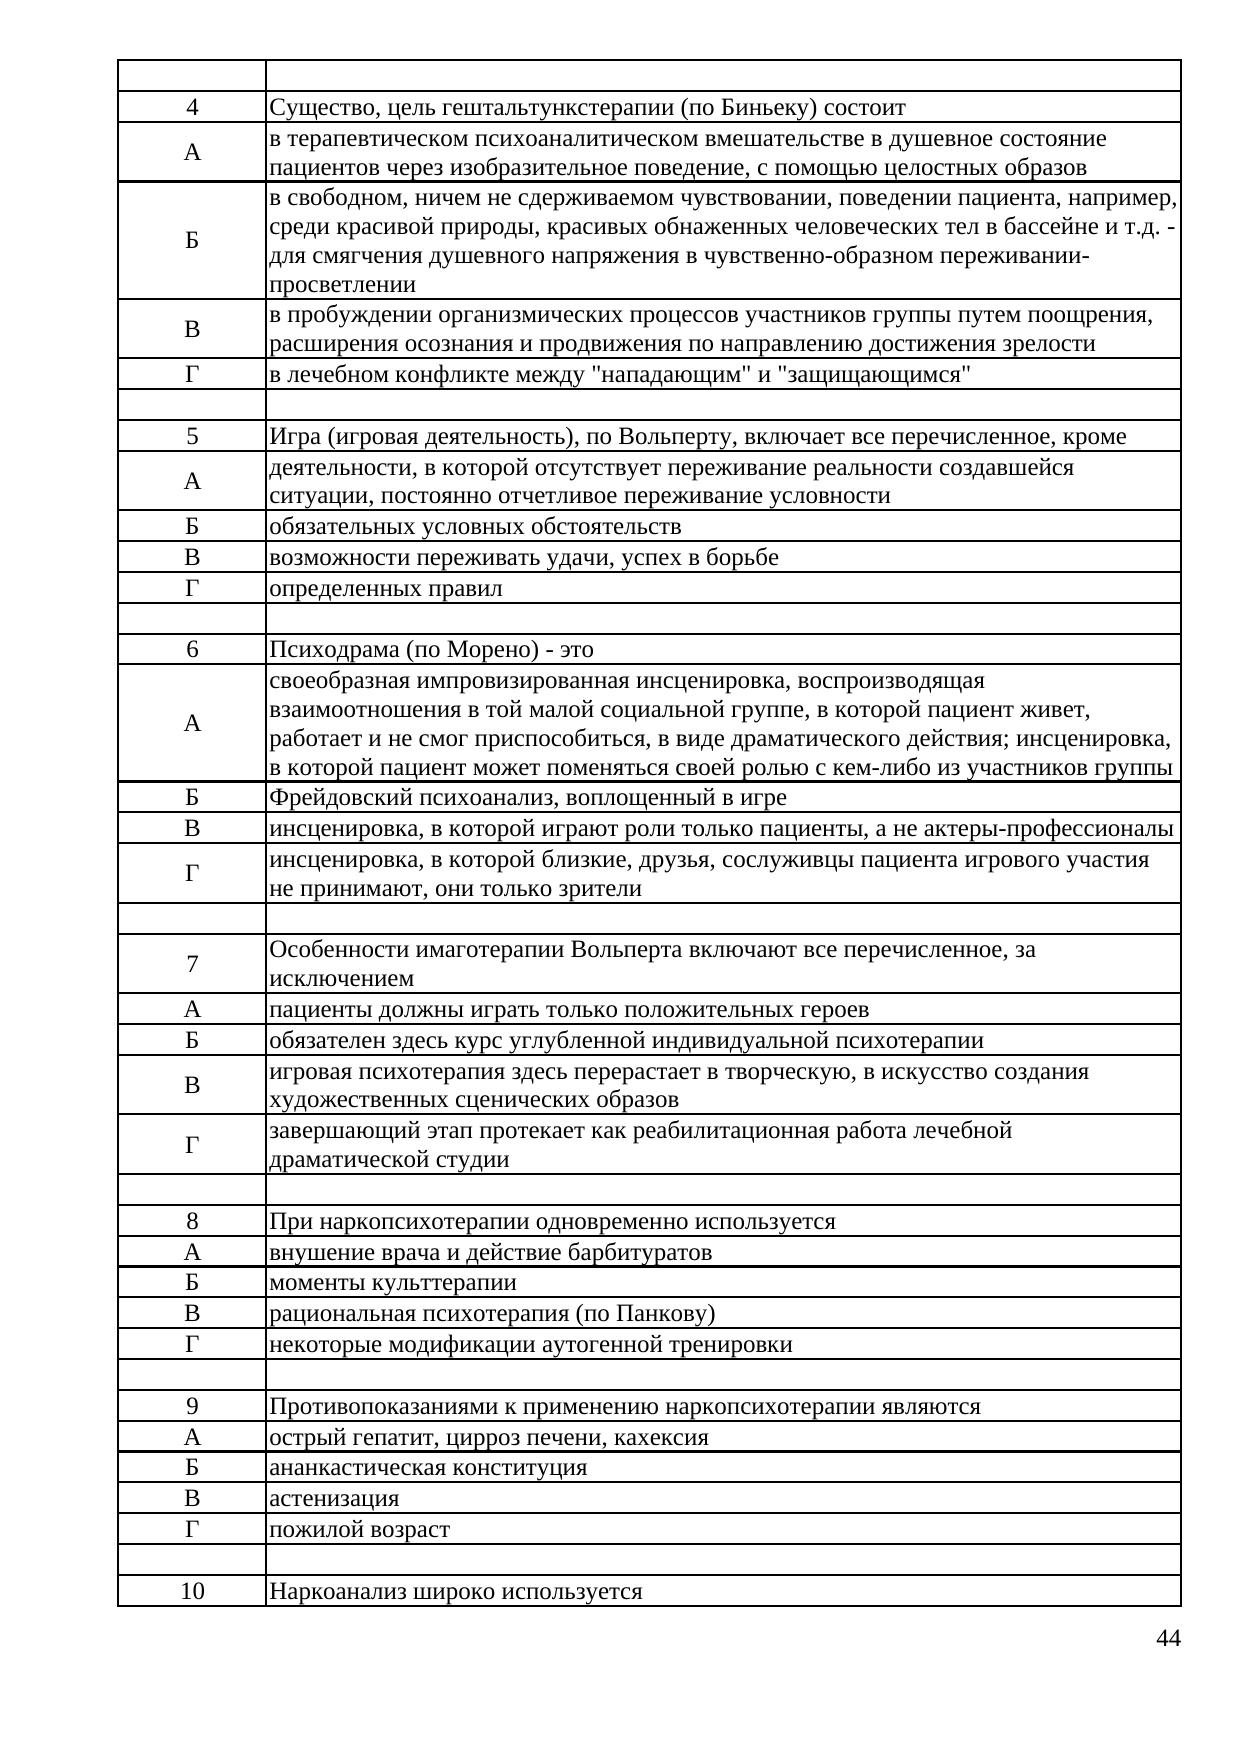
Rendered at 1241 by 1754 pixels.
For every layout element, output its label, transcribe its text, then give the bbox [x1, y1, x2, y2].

table_cell рациональная психотерапия (по Панкову) [267, 1298, 1180, 1327]
table_cell Фрейдовский психоанализ, воплощенный в игре [267, 783, 1180, 811]
table_cell Г [119, 359, 265, 388]
table_cell Г [119, 573, 265, 602]
table_cell [267, 904, 1180, 932]
table_cell 6 [119, 635, 265, 663]
table_cell игровая психотерапия здесь перерастает в творческую, в искусство создания художественных сценических образов [267, 1056, 1180, 1113]
table_cell моменты культтерапии [267, 1268, 1180, 1296]
table_cell обязателен здесь курс углубленной индивидуальной психотерапии [267, 1025, 1180, 1054]
table_cell внушение врача и действие барбитуратов [267, 1237, 1180, 1265]
table_cell в пробуждении организмических процессов участников группы путем поощрения, расширения осознания и продвижения по направлению достижения зрелости [267, 300, 1180, 357]
table_cell А [119, 1237, 265, 1265]
table_cell А [119, 1422, 265, 1450]
table_cell А [119, 123, 265, 180]
table_cell А [119, 665, 265, 780]
table_cell Г [119, 1329, 265, 1358]
table_cell А [119, 452, 265, 509]
table_cell определенных правил [267, 573, 1180, 602]
table_cell 8 [119, 1206, 265, 1234]
table_cell А [119, 994, 265, 1023]
table_cell 5 [119, 421, 265, 449]
table_cell астенизация [267, 1483, 1180, 1512]
table_cell Особенности имаготерапии Вольперта включают все перечисленное, за исключением [267, 935, 1180, 992]
table_cell Б [119, 183, 265, 297]
table_cell [119, 61, 265, 90]
table_cell в терапевтическом психоаналитическом вмешательстве в душевное состояние пациентов через изобразительное поведение, с помощью целостных образов [267, 123, 1180, 180]
table_cell [119, 1360, 265, 1389]
table_cell Б [119, 511, 265, 540]
table_cell При наркопсихотерапии одновременно используется [267, 1206, 1180, 1234]
table_cell 4 [119, 92, 265, 121]
table_cell Игра (игровая деятельность), по Вольперту, включает все перечисленное, кроме [267, 421, 1180, 449]
table_cell Б [119, 783, 265, 811]
table_cell [119, 1545, 265, 1574]
table_cell В [119, 1483, 265, 1512]
table_cell деятельности, в которой отсутствует переживание реальности создавшейся ситуации, постоянно отчетливое переживание условности [267, 452, 1180, 509]
table_cell в свободном, ничем не сдерживаемом чувствовании, поведении пациента, например, среди красивой природы, красивых обнаженных человеческих тел в бассейне и т.д. - для смягчения душевного напряжения в чувственно-образном переживании-просветлении [267, 183, 1180, 297]
table_cell [267, 61, 1180, 90]
table_cell [267, 604, 1180, 632]
table_cell [267, 1175, 1180, 1204]
table_cell Наркоанализ широко используется [267, 1576, 1180, 1604]
table_cell [267, 1360, 1180, 1389]
table_cell Г [119, 844, 265, 902]
table_cell [267, 1545, 1180, 1574]
table_cell [267, 390, 1180, 419]
table_cell Г [119, 1514, 265, 1543]
table_cell В [119, 813, 265, 842]
table_cell Противопоказаниями к применению наркопсихотерапии являются [267, 1391, 1180, 1419]
table_cell завершающий этап протекает как реабилитационная работа лечебной драматической студии [267, 1115, 1180, 1173]
table_cell В [119, 542, 265, 571]
table_cell В [119, 1056, 265, 1113]
table_cell 10 [119, 1576, 265, 1604]
table_cell [119, 604, 265, 632]
table_cell обязательных условных обстоятельств [267, 511, 1180, 540]
table_cell Б [119, 1268, 265, 1296]
table_cell В [119, 300, 265, 357]
table_cell пожилой возраст [267, 1514, 1180, 1543]
table_cell [119, 904, 265, 932]
table_cell [119, 390, 265, 419]
table_cell своеобразная импровизированная инсценировка, воспроизводящая взаимоотношения в той малой социальной группе, в которой пациент живет, работает и не смог приспособиться, в виде драматического действия; инсценировка, в которой пациент может поменяться своей ролью с кем-либо из участников группы [267, 665, 1180, 780]
table_cell пациенты должны играть только положительных героев [267, 994, 1180, 1023]
table_cell некоторые модификации аутогенной тренировки [267, 1329, 1180, 1358]
table_cell В [119, 1298, 265, 1327]
table_cell инсценировка, в которой близкие, друзья, сослуживцы пациента игрового участия не принимают, они только зрители [267, 844, 1180, 902]
table_cell острый гепатит, цирроз печени, кахексия [267, 1422, 1180, 1450]
table_cell 9 [119, 1391, 265, 1419]
table_cell 7 [119, 935, 265, 992]
table_cell Г [119, 1115, 265, 1173]
table_cell Психодрама (по Морено) - это [267, 635, 1180, 663]
table_cell ананкастическая конституция [267, 1453, 1180, 1481]
table_cell Б [119, 1453, 265, 1481]
table_cell в лечебном конфликте между "нападающим" и "защищающимся" [267, 359, 1180, 388]
table_cell инсценировка, в которой играют роли только пациенты, а не актеры-профессионалы [267, 813, 1180, 842]
table_cell [119, 1175, 265, 1204]
table_cell возможности переживать удачи, успех в борьбе [267, 542, 1180, 571]
table_cell Существо, цель гештальтункстерапии (по Биньеку) состоит [267, 92, 1180, 121]
table_cell Б [119, 1025, 265, 1054]
